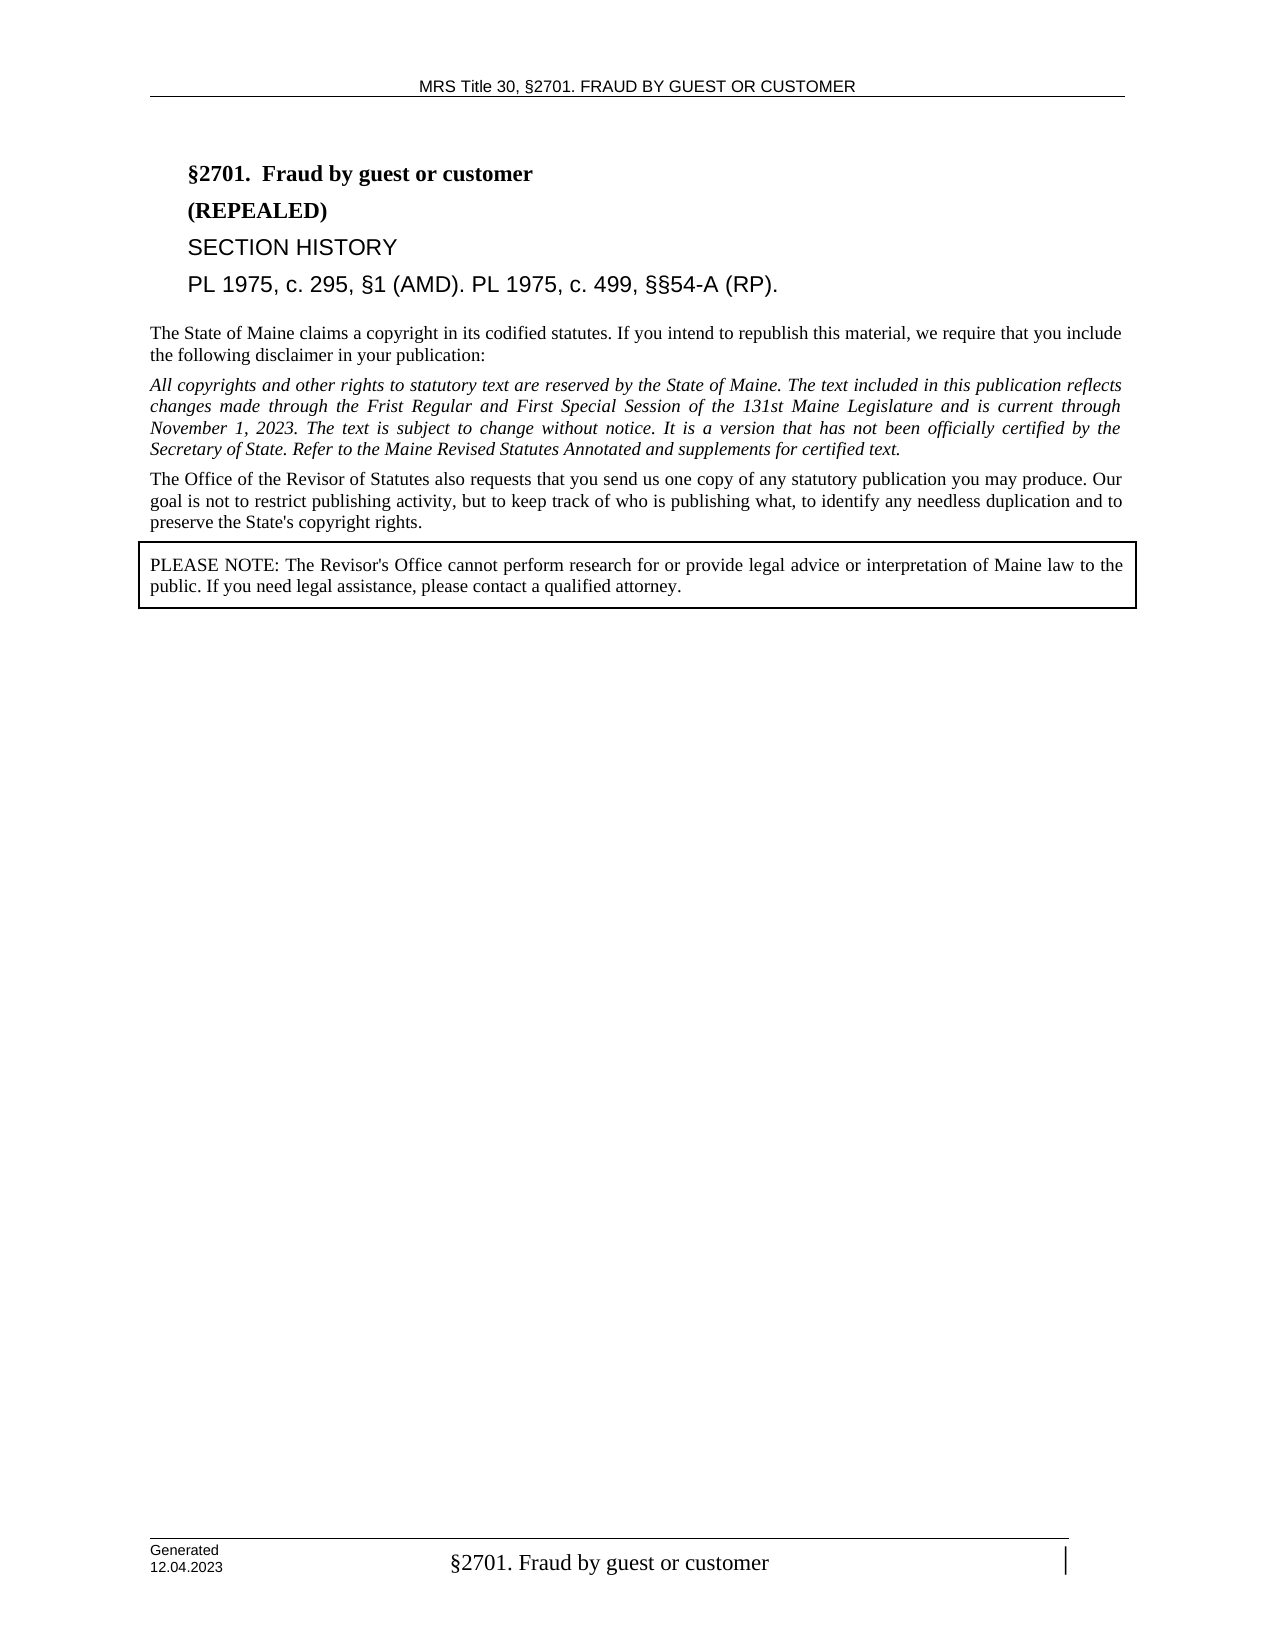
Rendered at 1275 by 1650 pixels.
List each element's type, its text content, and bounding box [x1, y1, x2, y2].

text The State of Maine claims a copyright in its codified statutes. If you intend to republish this material, we require that you include the following disclaimer in your publication: [150, 322, 1125, 365]
text PL 1975, c. 295, §1 (AMD). PL 1975, c. 499, §§54-A (RP). [187, 271, 1125, 297]
text PLEASE NOTE: The Revisor's Office cannot perform research for or provide legal advice or interpretation of Maine law to the public. If you need legal assistance, please contact a qualified attorney. [140, 543, 1135, 607]
text All copyrights and other rights to statutory text are reserved by the State of Maine. The text included in this publication reflects changes made through the Frist Regular and First Special Session of the 131st Maine Legislature and is current through November 1, 2023 . The text is subject to change without notice. It is a version that has not been officially certified by the Secretary of State. Refer to the Maine Revised Statutes Annotated and supplements for certified text. [150, 373, 1125, 460]
text §2701. Fraud by guest or customer [187, 160, 1125, 187]
text SECTION HISTORY [187, 234, 1125, 260]
text The Office of the Revisor of Statutes also requests that you send us one copy of any statutory publication you may produce. Our goal is not to restrict publishing activity, but to keep track of who is publishing what, to identify any needless duplication and to preserve the State's copyright rights. [150, 468, 1125, 533]
text (REPEALED) [187, 197, 1125, 223]
